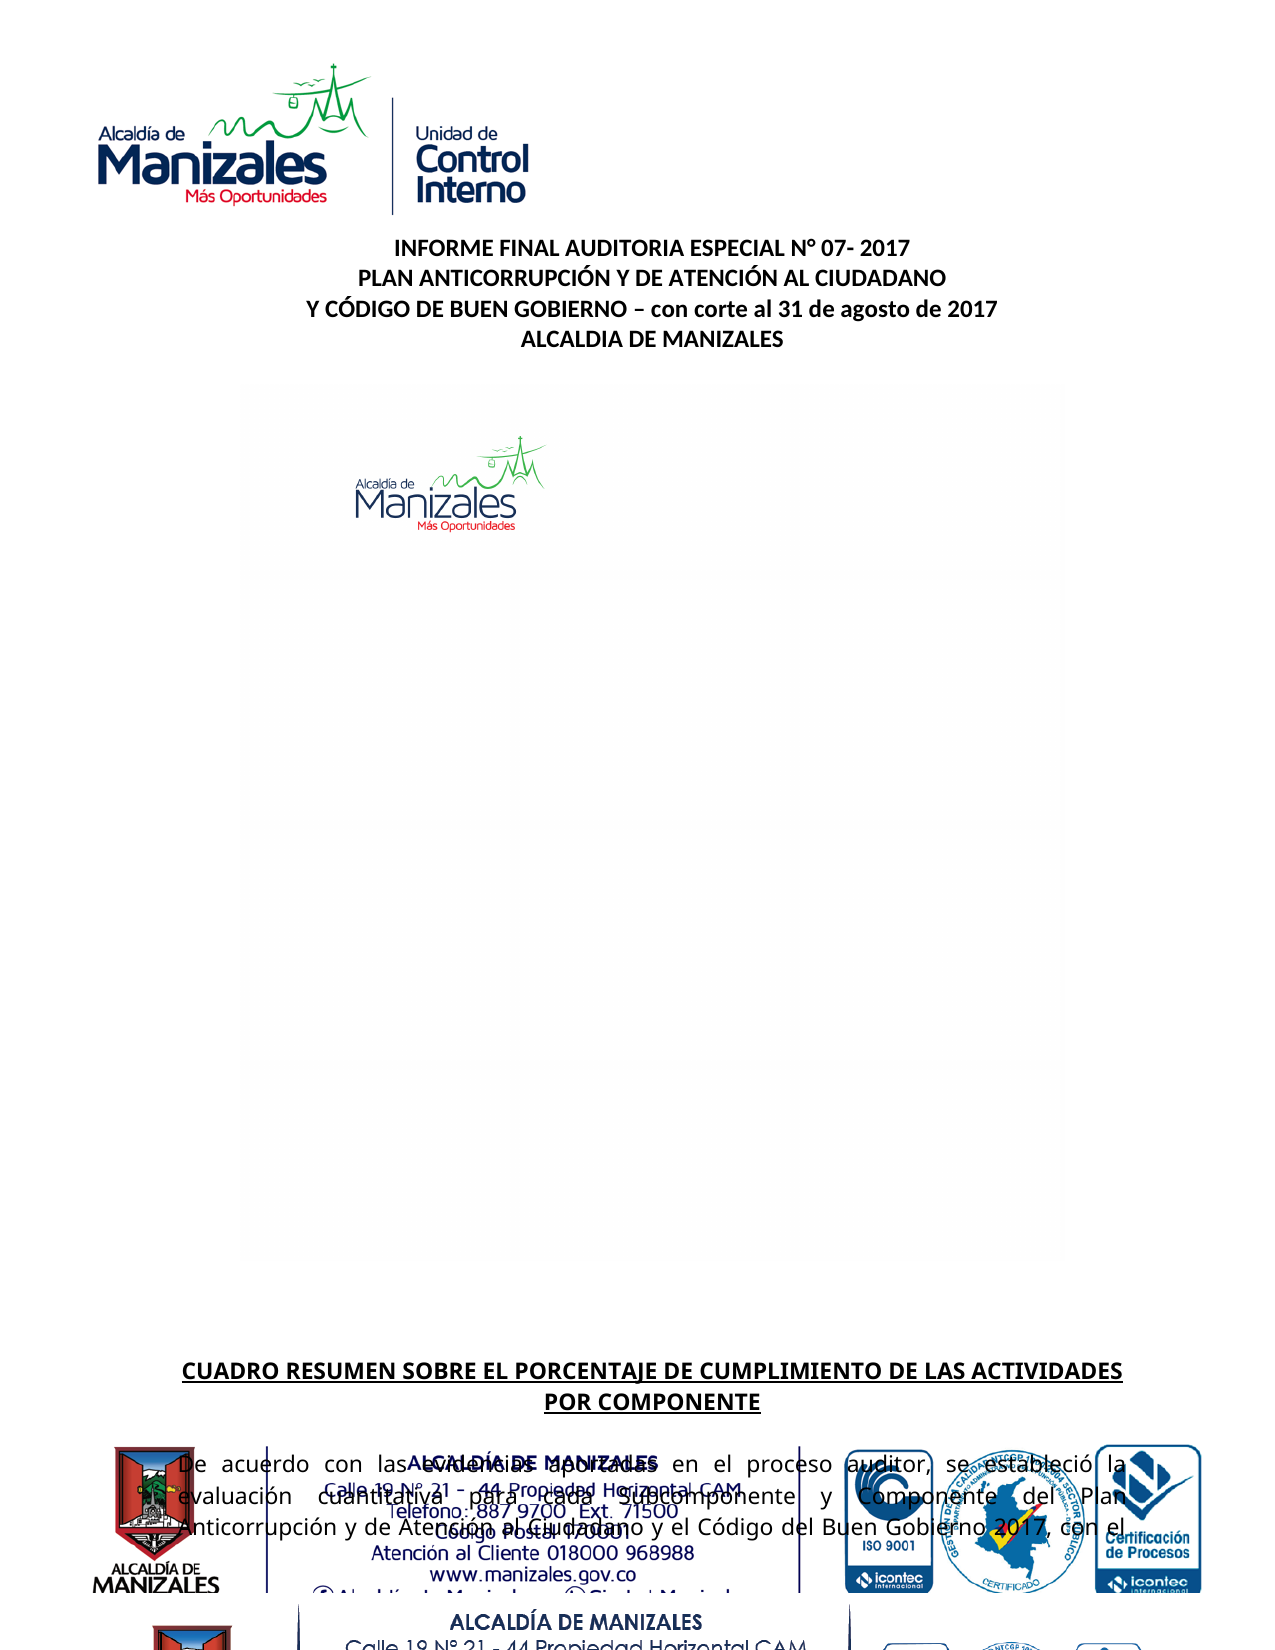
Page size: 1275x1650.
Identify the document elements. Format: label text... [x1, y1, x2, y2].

text CUADRO RESUMEN SOBRE EL PORCENTAJE DE CUMPLIMIENTO DE LAS ACTIVIDADES POR COMPONENTE [177, 1355, 1127, 1417]
picture [0, 0, 1275, 1650]
text De acuerdo con las evidencias aportadas en el proceso auditor, se estableció la evaluación cuantitativa para cada Subcomponente y Componente del Plan Anticorrupción y de Atención al Ciudadano y el Código del Buen Gobierno 2017, con el objetivo de impulsar las buenas prácticas de la gestión pública en el municipio de Manizales, con corte al 31 de agosto de 2017, presentando los siguientes resultados: [177, 1448, 1127, 1542]
